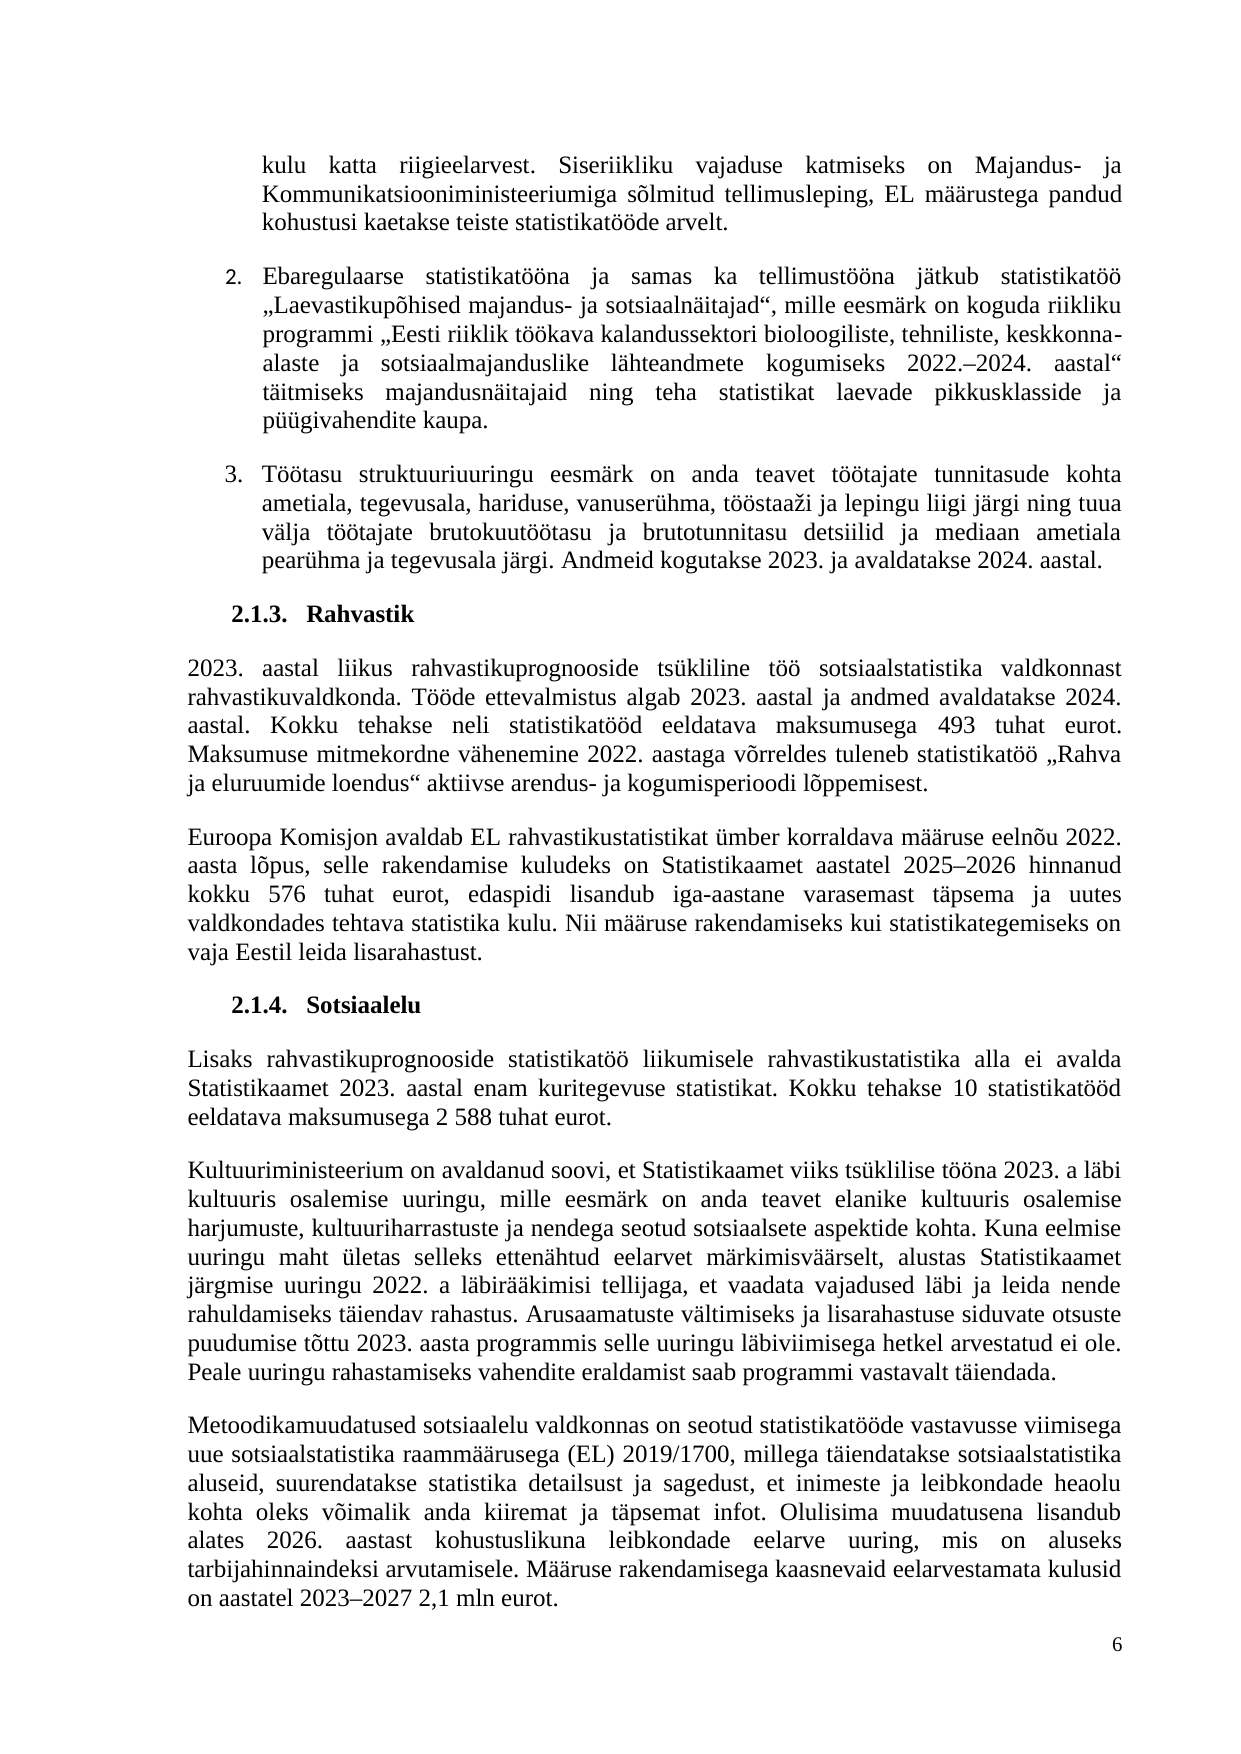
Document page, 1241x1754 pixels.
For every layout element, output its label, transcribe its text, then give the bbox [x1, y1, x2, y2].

text 2023. aastal liikus rahvastikuprognooside tsükliline töö sotsiaalstatistika valdkonnast rahvastikuvaldkonda. Tööde ettevalmistus algab 2023. aastal ja andmed avaldatakse 2024. aastal. Kokku tehakse neli statistikatööd eeldatava maksumusega 493 tuhat eurot. Maksumuse mitmekordne vähenemine 2022. aastaga võrreldes tuleneb statistikatöö „Rahva ja eluruumide loendus“ aktiivse arendus- ja kogumisperioodi lõppemisest. [187, 653, 1122, 797]
text Lisaks rahvastikuprognooside statistikatöö liikumisele rahvastikustatistika alla ei avalda Statistikaamet 2023. aastal enam kuritegevuse statistikat. Kokku tehakse 10 statistikatööd eeldatava maksumusega 2 588 tuhat eurot. [187, 1044, 1122, 1130]
text Kultuuriministeerium on avaldanud soovi, et Statistikaamet viiks tsüklilise tööna 2023. a läbi kultuuris osalemise uuringu, mille eesmärk on anda teavet elanike kultuuris osalemise harjumuste, kultuuriharrastuste ja nendega seotud sotsiaalsete aspektide kohta. Kuna eelmise uuringu maht ületas selleks ettenähtud eelarvet märkimisväärselt, alustas Statistikaamet järgmise uuringu 2022. a läbirääkimisi tellijaga, et vaadata vajadused läbi ja leida nende rahuldamiseks täiendav rahastus. Arusaamatuste vältimiseks ja lisarahastuse siduvate otsuste puudumise tõttu 2023. aasta programmis selle uuringu läbiviimisega hetkel arvestatud ei ole. Peale uuringu rahastamiseks vahendite eraldamist saab programmi vastavalt täiendada. [187, 1155, 1122, 1385]
subtitle Rahvastik [231, 599, 1122, 628]
subtitle Sotsiaalelu [231, 990, 1122, 1019]
text Euroopa Komisjon avaldab EL rahvastikustatistikat ümber korraldava määruse eelnõu 2022. aasta lõpus, selle rakendamise kuludeks on Statistikaamet aastatel 2025–2026 hinnanud kokku 576 tuhat eurot, edaspidi lisandub iga-aastane varasemast täpsema ja uutes valdkondades tehtava statistika kulu. Nii määruse rakendamiseks kui statistikategemiseks on vaja Eestil leida lisarahastust. [187, 822, 1122, 965]
list Ebaregulaarse statistikatööna ja samas ka tellimustööna jätkub statistikatöö „Laevastikupõhised majandus- ja sotsiaalnäitajad“, mille eesmärk on koguda riikliku programmi „Eesti riiklik töökava kalandussektori bioloogiliste, tehniliste, keskkonnaalaste ja sotsiaalmajanduslike lähteandmete kogumiseks 2022.‒2024. aastal“ täitmiseks majandusnäitajaid ning teha statistikat laevade pikkusklasside ja püügivahendite kaupa. [225, 261, 1122, 434]
list Töötasu struktuuriuuringu eesmärk on anda teavet töötajate tunnitasude kohta ametiala, tegevusala, hariduse, vanuserühma, tööstaaži ja lepingu liigi järgi ning tuua välja töötajate brutokuutöötasu ja brutotunnitasu detsiilid ja mediaan ametiala pearühma ja tegevusala järgi. Andmeid kogutakse 2023. ja avaldatakse 2024. aastal. [224, 459, 1122, 574]
text Metoodikamuudatused sotsiaalelu valdkonnas on seotud statistikatööde vastavusse viimisega uue sotsiaalstatistika raammäärusega (EL) 2019/1700, millega täiendatakse sotsiaalstatistika aluseid, suurendatakse statistika detailsust ja sagedust, et inimeste ja leibkondade heaolu kohta oleks võimalik anda kiiremat ja täpsemat infot. Olulisima muudatusena lisandub alates 2026. aastast kohustuslikuna leibkondade eelarve uuring, mis on aluseks tarbijahinnaindeksi arvutamisele. Määruse rakendamisega kaasnevaid eelarvestamata kulusid on aastatel 2023–2027 2,1 mln eurot. [187, 1410, 1122, 1612]
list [224, 150, 1122, 236]
